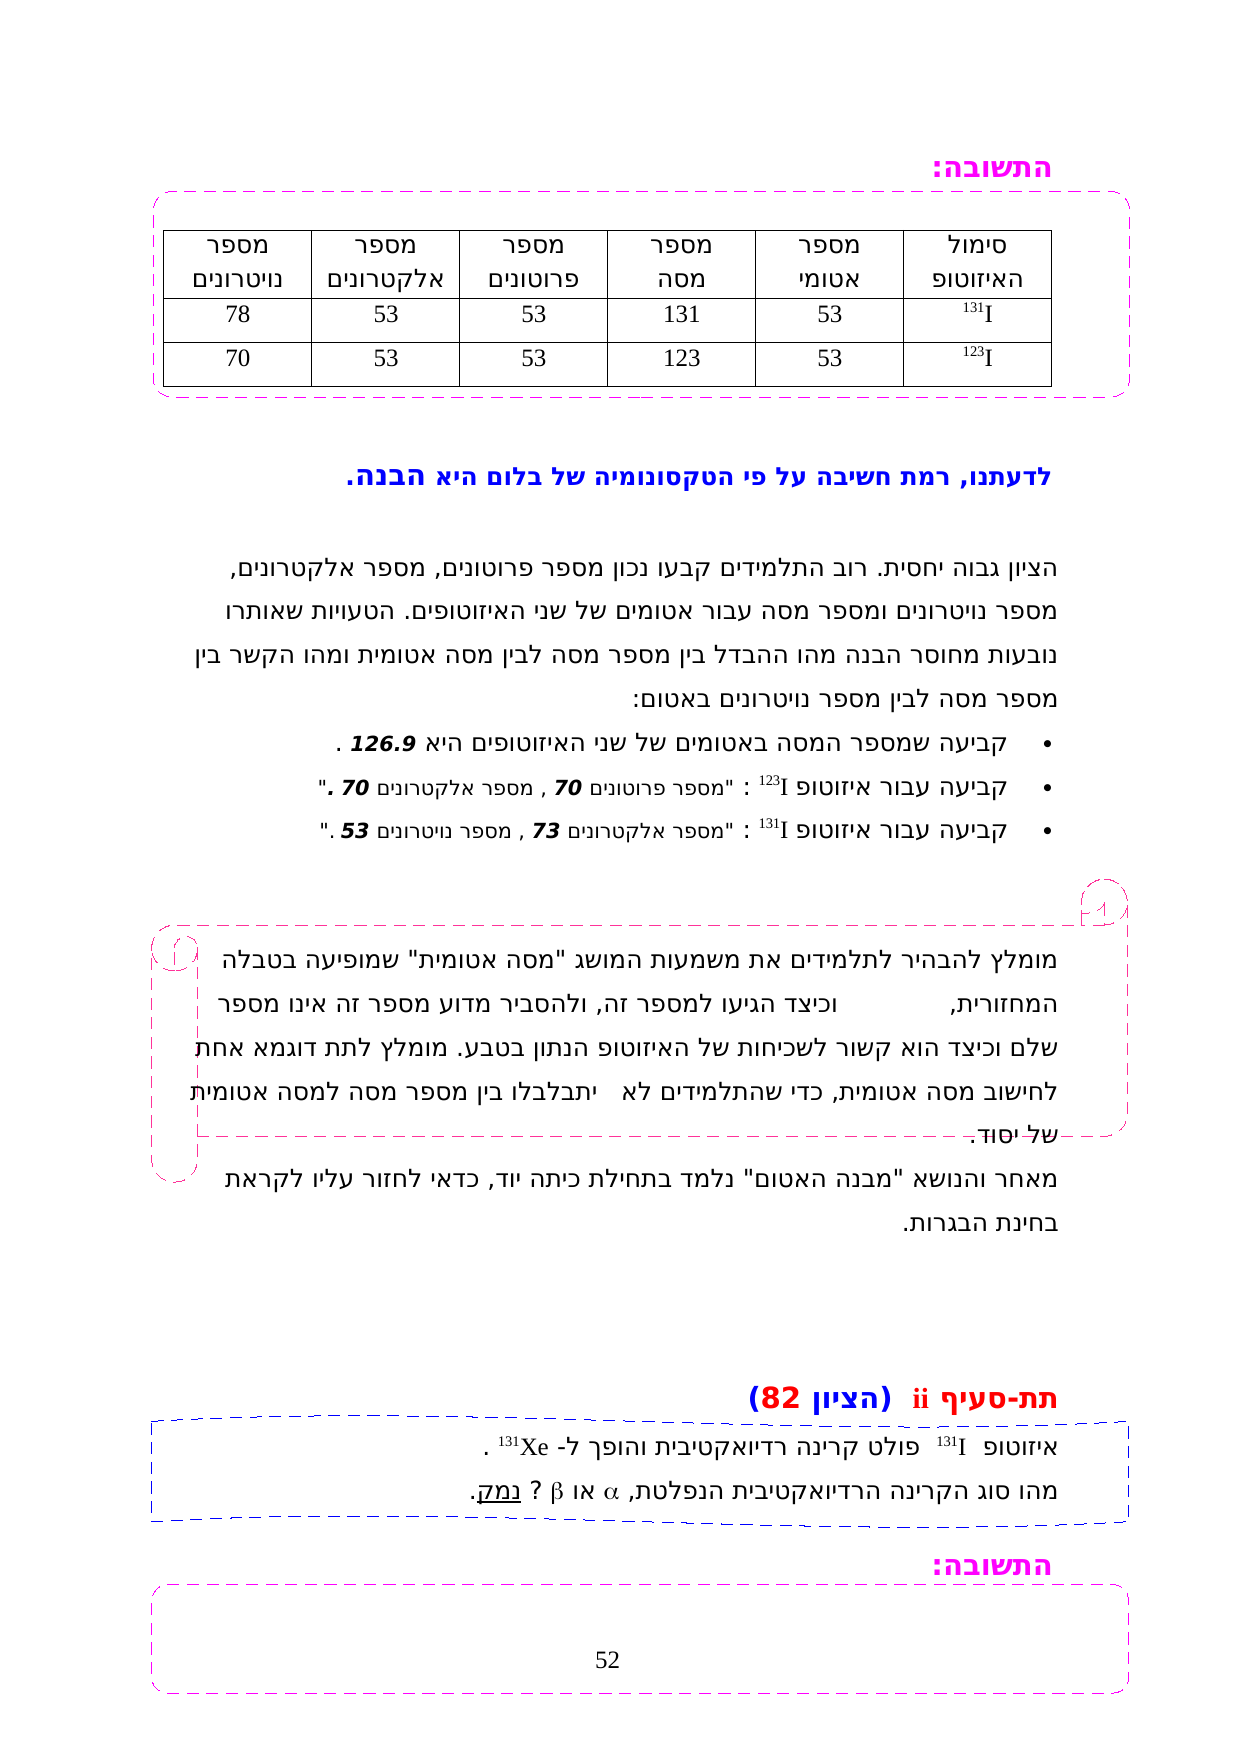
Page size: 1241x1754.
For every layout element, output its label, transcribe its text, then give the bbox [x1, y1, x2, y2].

text איזוטופ 131I פולט קרינה רדיואקטיבית והופך ל- 131Xe . [162, 1432, 1059, 1462]
table_cell 131I [904, 299, 1051, 342]
table_cell 53 [312, 299, 459, 342]
table_cell 53 [756, 299, 903, 342]
text הציון גבוה יחסית. רוב התלמידים קבעו נכון מספר פרוטונים, מספר אלקטרונים, מספר נויטרונים ומספר מסה עבור אטומים של שני האיזוטופים. הטעויות שאותרו נובעות מחוסר הבנה מהו ההבדל בין מספר מסה לבין מסה אטומית ומהו הקשר בין מספר מסה לבין מספר נויטרונים באטום: [162, 553, 1059, 713]
table_cell 53 [756, 343, 903, 386]
table_header מספר מסה [608, 231, 755, 298]
table_header מספר פרוטונים [460, 231, 607, 298]
table_cell 123 [608, 343, 755, 386]
text מהו סוג הקרינה הרדיואקטיבית הנפלטת, או ? נמק. [162, 1476, 1059, 1505]
text קביעה עבור איזוטופ 123I : "מספר פרוטונים 70 , מספר אלקטרונים 70 ." [162, 772, 1053, 801]
text קביעה עבור איזוטופ 131I : "מספר אלקטרונים 73 , מספר נויטרונים 53 ." [162, 815, 1053, 845]
text התשובה: [162, 1549, 1053, 1583]
table_cell 70 [164, 343, 311, 386]
text התשובה: [162, 150, 1053, 184]
table_header מספר אלקטרונים [312, 231, 459, 298]
table_header מספר אטומי [756, 231, 903, 298]
table_cell 123I [904, 343, 1051, 386]
text קביעה שמספר המסה באטומים של שני האיזוטופים היא 126.9 . [162, 728, 1053, 757]
table_header מספר נויטרונים [164, 231, 311, 298]
table_cell 78 [164, 299, 311, 342]
table_cell 53 [460, 343, 607, 386]
text תת-סעיף ii (הציון 82) [162, 1381, 1059, 1415]
text מאחר והנושא "מבנה האטום" נלמד בתחילת כיתה יוד, כדאי לחזור עליו לקראת בחינת הבגרות. [162, 1164, 1059, 1237]
table_cell 131 [608, 299, 755, 342]
text מומלץ להבהיר לתלמידים את משמעות המושג "מסה אטומית" שמופיעה בטבלה המחזורית, וכיצד הגיעו למספר זה, ולהסביר מדוע מספר זה אינו מספר שלם וכיצד הוא קשור לשכיחות של האיזוטופ הנתון בטבע. מומלץ לתת דוגמא אחת לחישוב מסה אטומית, כדי שהתלמידים לא יתבלבלו בין מספר מסה למסה אטומית של יסוד. [162, 946, 1059, 1150]
table_cell 53 [312, 343, 459, 386]
text לדעתנו, רמת חשיבה על פי הטקסונומיה של בלום היא הבנה. [162, 459, 1053, 493]
table_header סימול האיזוטופ [904, 231, 1051, 298]
table_cell 53 [460, 299, 607, 342]
